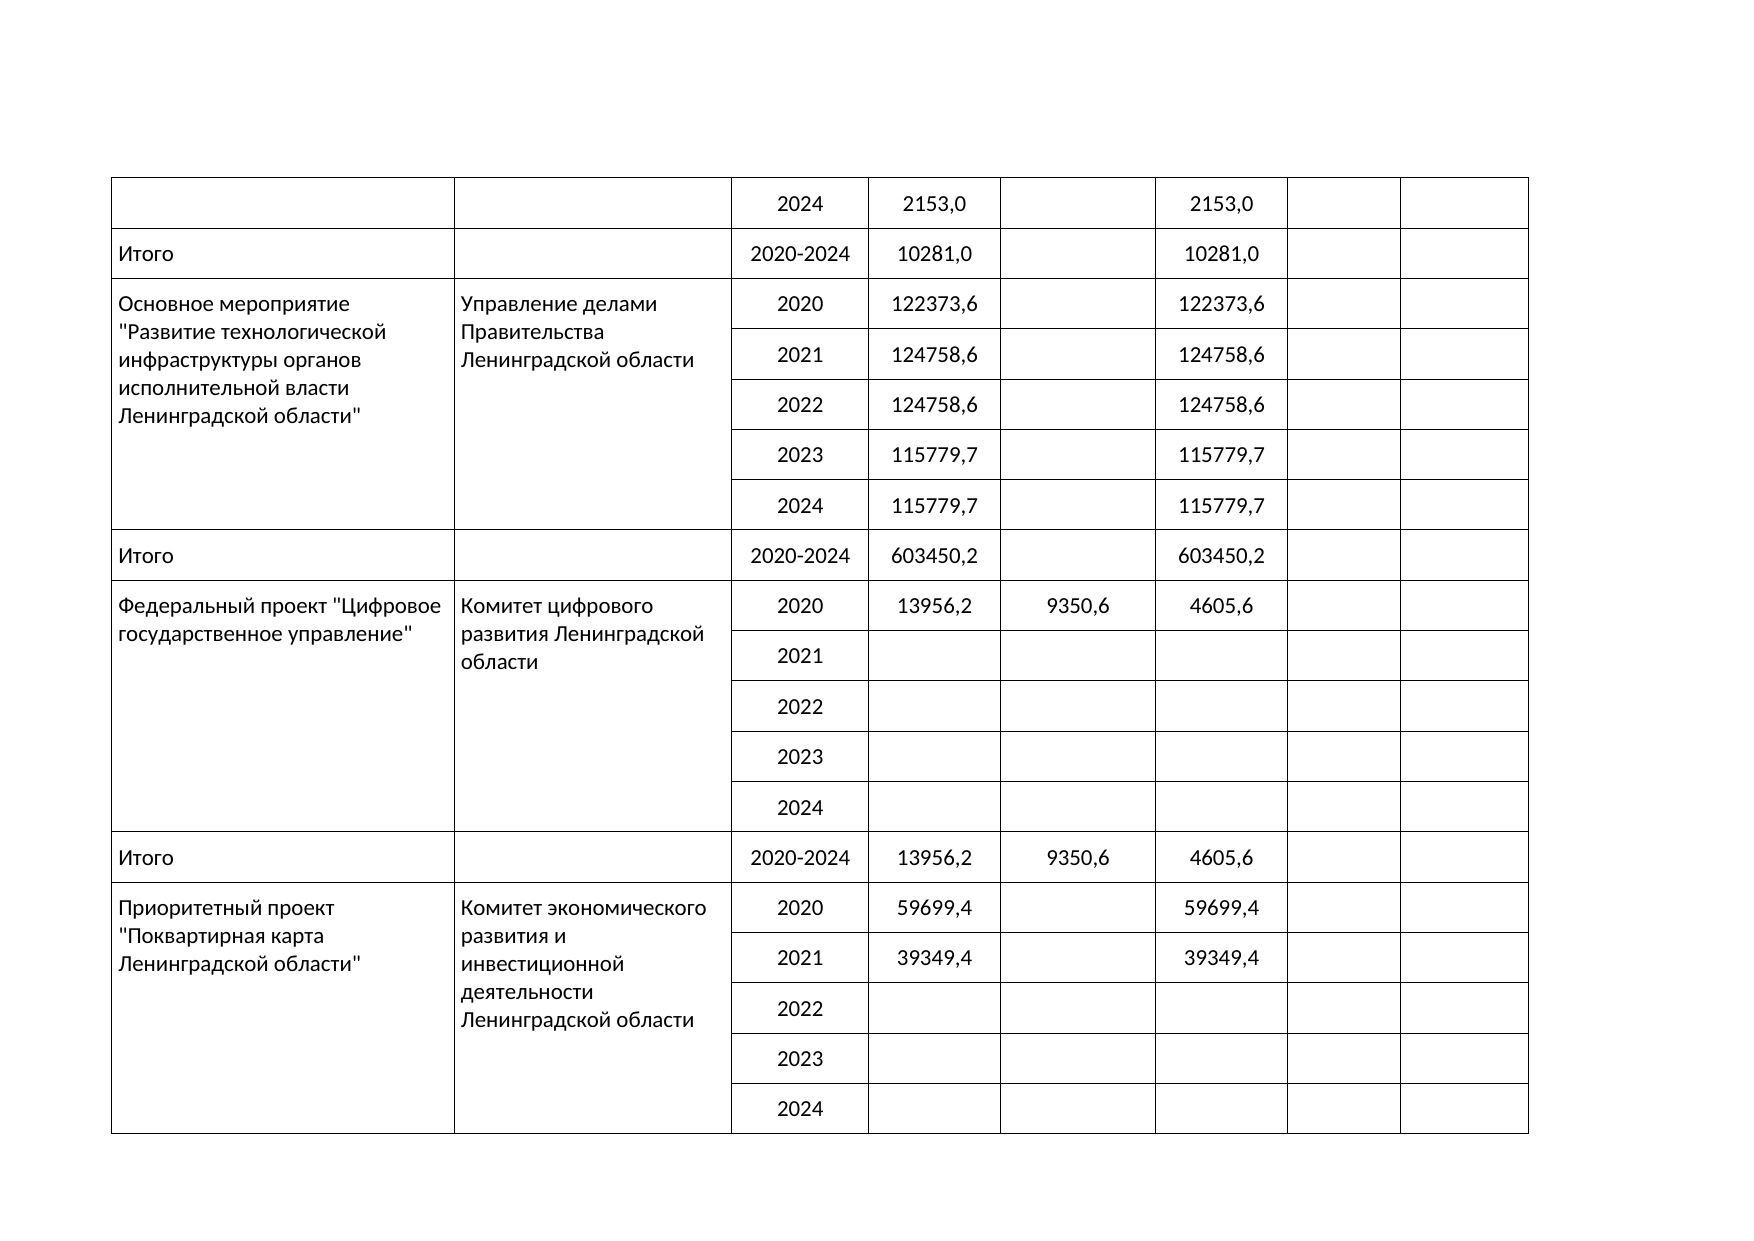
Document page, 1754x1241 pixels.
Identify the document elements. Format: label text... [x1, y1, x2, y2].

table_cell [455, 883, 731, 1133]
table_cell [1401, 983, 1528, 1032]
table_cell 2020-2024 [732, 530, 868, 580]
table_cell [1288, 329, 1400, 378]
table_cell [1288, 983, 1400, 1032]
table_cell 124758,6 [869, 329, 1000, 378]
table_cell [1401, 229, 1528, 278]
table_cell 2024 [732, 480, 868, 529]
table_cell 59699,4 [1156, 883, 1287, 932]
table_cell 2020 [732, 883, 868, 932]
table_cell 2021 [732, 329, 868, 378]
table_cell [1288, 1034, 1400, 1083]
table_cell [869, 631, 1000, 680]
table_cell [455, 832, 731, 882]
table_cell [1288, 530, 1400, 580]
table_cell [1156, 732, 1287, 781]
table_cell [1001, 380, 1155, 429]
table_cell 2153,0 [869, 178, 1000, 227]
table_cell [1001, 279, 1155, 328]
table_cell [1001, 229, 1155, 278]
table_cell [1401, 380, 1528, 429]
table_cell 2023 [732, 732, 868, 781]
table_cell Итого [112, 832, 454, 882]
table_cell [1001, 1034, 1155, 1083]
table_cell [1288, 782, 1400, 831]
table_cell 39349,4 [869, 933, 1000, 982]
table_cell [1001, 530, 1155, 580]
table_cell [869, 681, 1000, 731]
table_cell 124758,6 [1156, 380, 1287, 429]
table_cell 13956,2 [869, 581, 1000, 630]
table_cell [1401, 430, 1528, 479]
table_cell [1288, 832, 1400, 882]
table_cell [455, 229, 731, 278]
table_cell [1288, 732, 1400, 781]
table_cell 9350,6 [1001, 832, 1155, 882]
table_cell [455, 530, 731, 580]
table_cell [1001, 480, 1155, 529]
table_cell Итого [112, 530, 454, 580]
table_cell 124758,6 [869, 380, 1000, 429]
table_cell 115779,7 [869, 430, 1000, 479]
table_cell 2023 [732, 1034, 868, 1083]
table_cell 2020 [732, 279, 868, 328]
table_cell 2020-2024 [732, 229, 868, 278]
table_cell [1001, 1084, 1155, 1133]
table_cell [1156, 983, 1287, 1032]
table_cell [869, 983, 1000, 1032]
table_cell [1288, 279, 1400, 328]
table_cell [1001, 178, 1155, 227]
table_cell [1401, 631, 1528, 680]
table_cell 2022 [732, 380, 868, 429]
table_cell [1401, 530, 1528, 580]
table_cell 10281,0 [869, 229, 1000, 278]
table_cell 4605,6 [1156, 832, 1287, 882]
table_cell 2153,0 [1156, 178, 1287, 227]
table_cell [1001, 782, 1155, 831]
table_cell [1288, 430, 1400, 479]
table_cell [1401, 883, 1528, 932]
table_cell [1001, 329, 1155, 378]
table_cell [1288, 480, 1400, 529]
table_cell [1401, 480, 1528, 529]
table_cell [1288, 229, 1400, 278]
table_cell [1156, 1084, 1287, 1133]
table_cell [1288, 883, 1400, 932]
table_cell [1156, 681, 1287, 731]
table_cell 603450,2 [869, 530, 1000, 580]
table_cell [1401, 279, 1528, 328]
table_cell [1001, 631, 1155, 680]
table_cell 2021 [732, 631, 868, 680]
table_cell [1156, 782, 1287, 831]
table_cell Федеральный проект "Цифровое государственное управление" [112, 581, 454, 831]
table_cell 2020 [732, 581, 868, 630]
table_cell Управление делами Правительства Ленинградской области [455, 279, 731, 529]
table_cell 2024 [732, 1084, 868, 1133]
table_cell 2024 [732, 782, 868, 831]
table_cell Основное мероприятие "Развитие технологической инфраструктуры органов исполнительной власти Ленинградской области" [112, 279, 454, 529]
table_cell Итого [112, 229, 454, 278]
table_cell [1156, 1034, 1287, 1083]
table_cell 2022 [732, 983, 868, 1032]
table_cell [869, 1084, 1000, 1133]
table_cell Комитет цифрового развития Ленинградской области [455, 581, 731, 831]
table_cell [1001, 732, 1155, 781]
table_cell [1401, 178, 1528, 227]
table_cell [1001, 933, 1155, 982]
table_cell 2022 [732, 681, 868, 731]
table_cell 9350,6 [1001, 581, 1155, 630]
table_cell [1288, 178, 1400, 227]
table_cell 122373,6 [869, 279, 1000, 328]
table_cell [869, 782, 1000, 831]
table_cell [1288, 581, 1400, 630]
table_cell [1288, 933, 1400, 982]
table_cell 39349,4 [1156, 933, 1287, 982]
table_cell [1401, 933, 1528, 982]
table_cell [1401, 782, 1528, 831]
table_cell [1156, 631, 1287, 680]
table_cell 2023 [732, 430, 868, 479]
table_cell 122373,6 [1156, 279, 1287, 328]
table_cell [869, 732, 1000, 781]
table_cell 59699,4 [869, 883, 1000, 932]
table_cell [1288, 380, 1400, 429]
table_cell 2021 [732, 933, 868, 982]
table_cell [1401, 832, 1528, 882]
table_cell [1001, 983, 1155, 1032]
table_cell [1401, 1084, 1528, 1133]
table_cell Приоритетный проект "Поквартирная карта Ленинградской области" [112, 883, 454, 1133]
table_cell [1001, 681, 1155, 731]
table_cell [1288, 1084, 1400, 1133]
table_cell [869, 1034, 1000, 1083]
table_cell [1001, 883, 1155, 932]
table_cell 10281,0 [1156, 229, 1287, 278]
table_cell 115779,7 [869, 480, 1000, 529]
table_cell 115779,7 [1156, 430, 1287, 479]
table_cell [1288, 681, 1400, 731]
table_cell [1401, 581, 1528, 630]
table_cell 2020-2024 [732, 832, 868, 882]
table_cell 4605,6 [1156, 581, 1287, 630]
table_cell [1401, 681, 1528, 731]
table_cell [1401, 329, 1528, 378]
table_cell 13956,2 [869, 832, 1000, 882]
table_cell 124758,6 [1156, 329, 1287, 378]
table_cell 115779,7 [1156, 480, 1287, 529]
table_cell [1288, 631, 1400, 680]
table_cell [1401, 1034, 1528, 1083]
table_cell [1401, 732, 1528, 781]
table_cell 603450,2 [1156, 530, 1287, 580]
table_cell 2024 [732, 178, 868, 227]
table_cell [1001, 430, 1155, 479]
